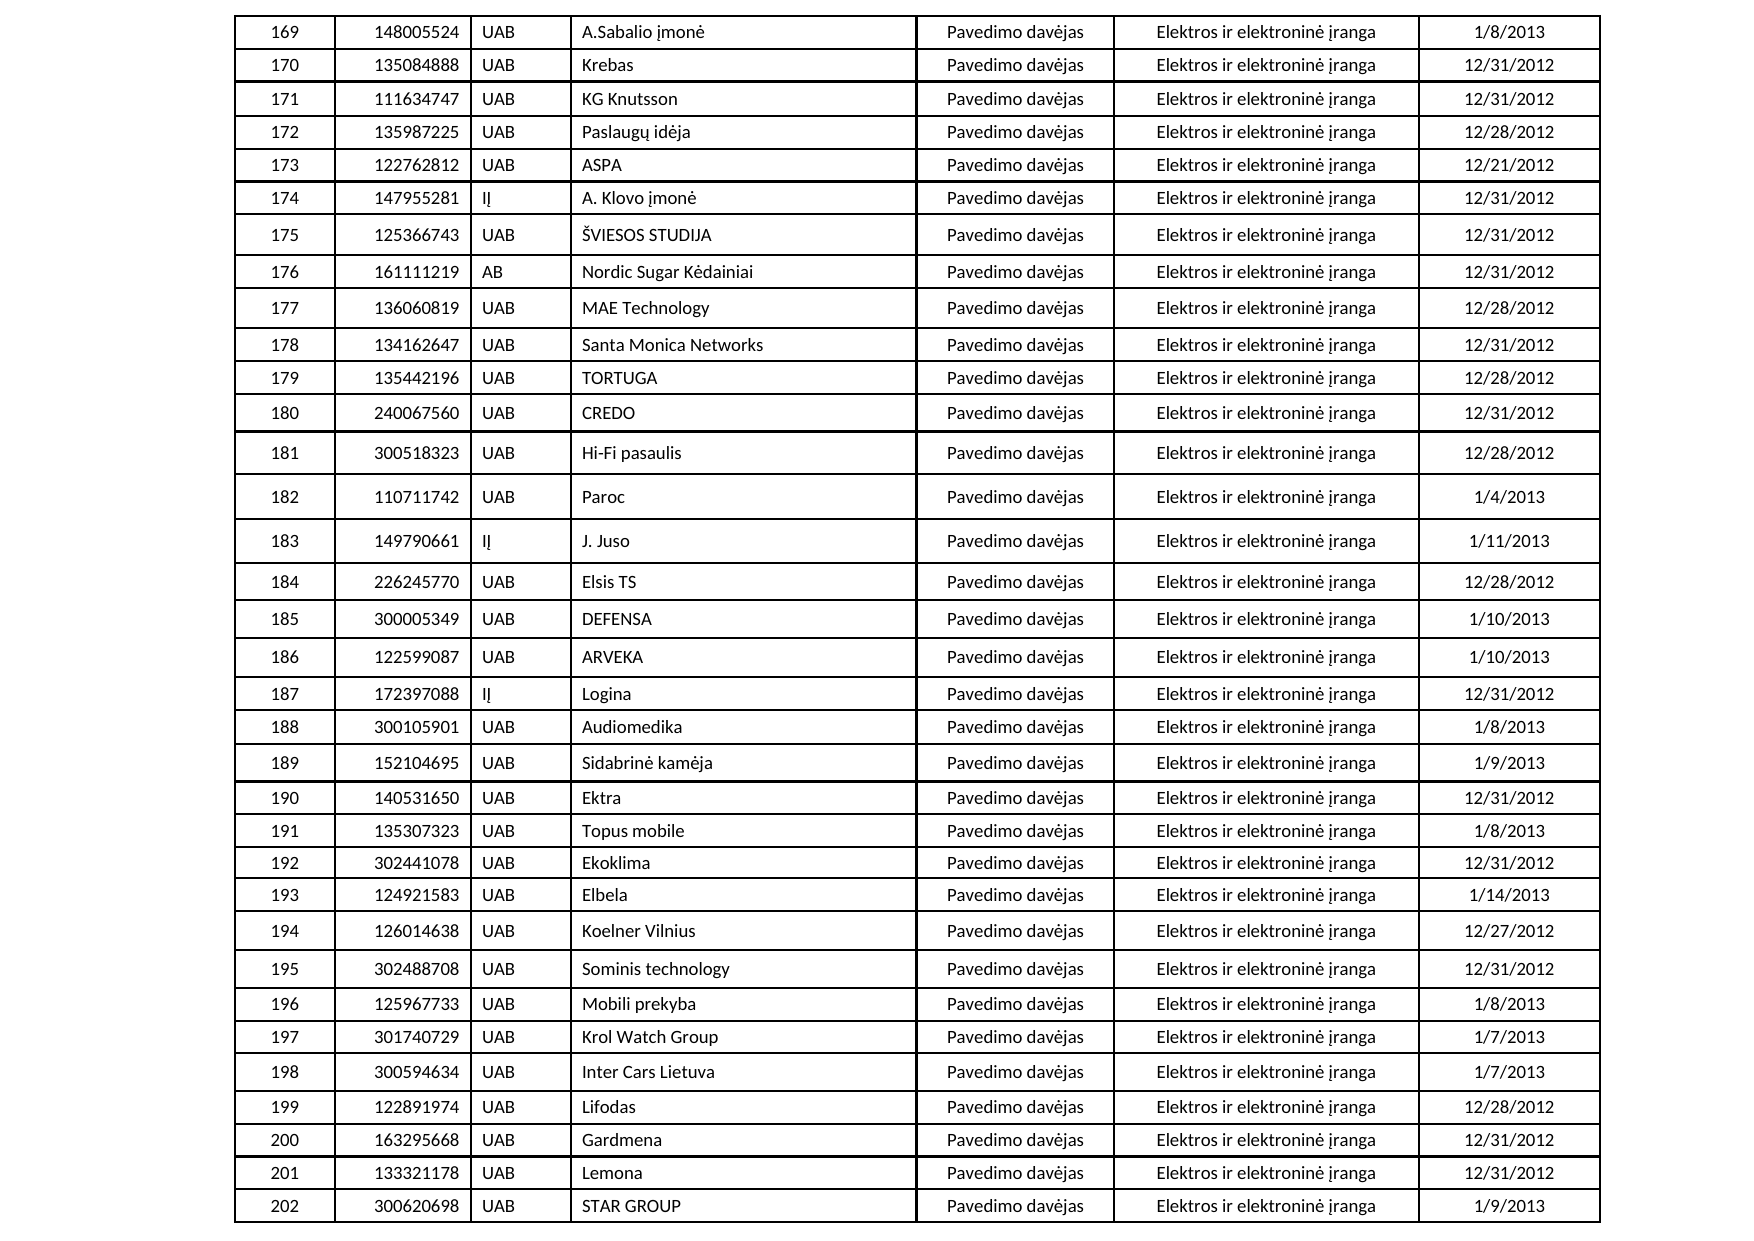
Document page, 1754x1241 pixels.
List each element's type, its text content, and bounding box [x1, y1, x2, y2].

table_cell Pavedimo davėjas [918, 117, 1113, 148]
table_cell 182 [236, 475, 334, 518]
table_cell 12/31/2012 [1420, 83, 1599, 115]
table_cell 170 [236, 50, 334, 80]
table_cell UAB [472, 289, 570, 327]
table_cell Pavedimo davėjas [918, 362, 1113, 393]
table_cell Elektros ir elektroninė įranga [1115, 639, 1418, 676]
table_cell Elektros ir elektroninė įranga [1115, 433, 1418, 473]
table_cell 174 [236, 183, 334, 213]
table_cell Elektros ir elektroninė įranga [1115, 711, 1418, 743]
table_cell Elektros ir elektroninė įranga [1115, 520, 1418, 562]
table_cell Logina [572, 678, 915, 708]
table_cell MAE Technology [572, 289, 915, 327]
table_cell 301740729 [336, 1022, 470, 1052]
table_cell 161111219 [336, 256, 470, 287]
table_cell Elektros ir elektroninė įranga [1115, 1092, 1418, 1123]
table_cell 187 [236, 678, 334, 708]
table_cell 172 [236, 117, 334, 148]
table_cell 148005524 [336, 17, 470, 48]
table_cell 177 [236, 289, 334, 327]
table_cell 1/4/2013 [1420, 475, 1599, 518]
table_cell 300518323 [336, 433, 470, 473]
table_cell 135442196 [336, 362, 470, 393]
table_cell Audiomedika [572, 711, 915, 743]
table_cell Elektros ir elektroninė įranga [1115, 564, 1418, 599]
table_cell Pavedimo davėjas [918, 815, 1113, 846]
table_cell 194 [236, 912, 334, 949]
table_cell UAB [472, 1190, 570, 1221]
table_cell 200 [236, 1125, 334, 1155]
table_cell UAB [472, 783, 570, 813]
table_cell Elektros ir elektroninė įranga [1115, 601, 1418, 637]
table_cell Elektros ir elektroninė įranga [1115, 745, 1418, 780]
table_cell 12/28/2012 [1420, 433, 1599, 473]
table_cell 171 [236, 83, 334, 115]
table_cell UAB [472, 989, 570, 1019]
table_cell 184 [236, 564, 334, 599]
table_cell 197 [236, 1022, 334, 1052]
table_cell Elektros ir elektroninė įranga [1115, 678, 1418, 708]
table_cell 185 [236, 601, 334, 637]
table_cell 111634747 [336, 83, 470, 115]
table_cell 181 [236, 433, 334, 473]
table_cell Paroc [572, 475, 915, 518]
table_cell 126014638 [336, 912, 470, 949]
table_cell Elektros ir elektroninė įranga [1115, 989, 1418, 1019]
table_cell 12/31/2012 [1420, 256, 1599, 287]
table_cell UAB [472, 1158, 570, 1188]
table_cell TORTUGA [572, 362, 915, 393]
table_cell 198 [236, 1054, 334, 1090]
table_cell 176 [236, 256, 334, 287]
table_cell Elektros ir elektroninė įranga [1115, 256, 1418, 287]
table_cell 179 [236, 362, 334, 393]
table_cell Pavedimo davėjas [918, 1125, 1113, 1155]
table_cell UAB [472, 848, 570, 877]
table_cell UAB [472, 395, 570, 430]
table_cell 110711742 [336, 475, 470, 518]
table_cell 135084888 [336, 50, 470, 80]
table_cell 199 [236, 1092, 334, 1123]
table_cell 134162647 [336, 329, 470, 360]
table_cell 173 [236, 150, 334, 180]
table_cell Elektros ir elektroninė įranga [1115, 1054, 1418, 1090]
table_cell 149790661 [336, 520, 470, 562]
table_cell 300005349 [336, 601, 470, 637]
table_cell 12/31/2012 [1420, 1125, 1599, 1155]
table_cell Pavedimo davėjas [918, 912, 1113, 949]
table_cell 302441078 [336, 848, 470, 877]
table_cell 122891974 [336, 1092, 470, 1123]
table_cell Koelner Vilnius [572, 912, 915, 949]
table_cell 169 [236, 17, 334, 48]
table_cell 12/28/2012 [1420, 1092, 1599, 1123]
table_cell 1/8/2013 [1420, 989, 1599, 1019]
table_cell Pavedimo davėjas [918, 1158, 1113, 1188]
table_cell Pavedimo davėjas [918, 150, 1113, 180]
table_cell Ektra [572, 783, 915, 813]
table_cell Elektros ir elektroninė įranga [1115, 1022, 1418, 1052]
table_cell 122762812 [336, 150, 470, 180]
table_cell Santa Monica Networks [572, 329, 915, 360]
table_cell Pavedimo davėjas [918, 639, 1113, 676]
table_cell A. Klovo įmonė [572, 183, 915, 213]
table_cell 147955281 [336, 183, 470, 213]
table_cell 1/8/2013 [1420, 815, 1599, 846]
table_cell 12/31/2012 [1420, 395, 1599, 430]
table_cell Mobili prekyba [572, 989, 915, 1019]
table_cell 135987225 [336, 117, 470, 148]
table_cell Pavedimo davėjas [918, 256, 1113, 287]
table_cell UAB [472, 1092, 570, 1123]
table_cell Elektros ir elektroninė įranga [1115, 395, 1418, 430]
table_cell 12/28/2012 [1420, 362, 1599, 393]
table_cell Pavedimo davėjas [918, 1190, 1113, 1221]
table_cell Elbela [572, 879, 915, 910]
table_cell 189 [236, 745, 334, 780]
table_cell Pavedimo davėjas [918, 601, 1113, 637]
table_cell Elektros ir elektroninė įranga [1115, 879, 1418, 910]
table_cell Pavedimo davėjas [918, 1022, 1113, 1052]
table_cell STAR GROUP [572, 1190, 915, 1221]
table_cell UAB [472, 951, 570, 987]
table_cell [1115, 1125, 1418, 1155]
table_cell 191 [236, 815, 334, 846]
table_cell 12/28/2012 [1420, 289, 1599, 327]
table_cell UAB [472, 475, 570, 518]
table_cell UAB [472, 639, 570, 676]
table_cell AB [472, 256, 570, 287]
table_cell Elsis TS [572, 564, 915, 599]
table_cell 300594634 [336, 1054, 470, 1090]
table_cell 12/31/2012 [1420, 50, 1599, 80]
table_cell J. Juso [572, 520, 915, 562]
table_cell Pavedimo davėjas [918, 1092, 1113, 1123]
table_cell 12/31/2012 [1420, 678, 1599, 708]
table_cell Lemona [572, 1158, 915, 1188]
table_cell UAB [472, 1054, 570, 1090]
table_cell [1115, 17, 1418, 48]
table_cell Pavedimo davėjas [918, 848, 1113, 877]
table_cell 188 [236, 711, 334, 743]
table_cell 1/8/2013 [1420, 711, 1599, 743]
table_cell Pavedimo davėjas [918, 989, 1113, 1019]
table_cell Pavedimo davėjas [918, 745, 1113, 780]
table_cell 226245770 [336, 564, 470, 599]
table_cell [1115, 50, 1418, 80]
table_cell Inter Cars Lietuva [572, 1054, 915, 1090]
table_cell 183 [236, 520, 334, 562]
table_cell 1/10/2013 [1420, 601, 1599, 637]
table_cell Elektros ir elektroninė įranga [1115, 951, 1418, 987]
table_cell UAB [472, 745, 570, 780]
table_cell UAB [472, 50, 570, 80]
table_cell 12/31/2012 [1420, 215, 1599, 254]
table_cell Ekoklima [572, 848, 915, 877]
table_cell 172397088 [336, 678, 470, 708]
table_cell 1/14/2013 [1420, 879, 1599, 910]
table_cell Pavedimo davėjas [918, 678, 1113, 708]
table_cell UAB [472, 362, 570, 393]
table_cell Elektros ir elektroninė įranga [1115, 329, 1418, 360]
table_cell 195 [236, 951, 334, 987]
table_cell Pavedimo davėjas [918, 50, 1113, 80]
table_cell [1115, 1190, 1418, 1221]
table_cell Pavedimo davėjas [918, 879, 1113, 910]
table_cell Pavedimo davėjas [918, 183, 1113, 213]
table_cell 12/31/2012 [1420, 783, 1599, 813]
table_cell Pavedimo davėjas [918, 433, 1113, 473]
table_cell 1/9/2013 [1420, 1190, 1599, 1221]
table_cell 1/7/2013 [1420, 1054, 1599, 1090]
table_cell IĮ [472, 678, 570, 708]
table_cell ASPA [572, 150, 915, 180]
table_cell Elektros ir elektroninė įranga [1115, 215, 1418, 254]
table_cell Lifodas [572, 1092, 915, 1123]
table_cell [1115, 83, 1418, 115]
table_cell 1/9/2013 [1420, 745, 1599, 780]
table_cell UAB [472, 815, 570, 846]
table_cell 178 [236, 329, 334, 360]
table_cell UAB [472, 433, 570, 473]
table_cell UAB [472, 17, 570, 48]
table_cell Pavedimo davėjas [918, 711, 1113, 743]
table_cell Elektros ir elektroninė įranga [1115, 362, 1418, 393]
table_cell 12/21/2012 [1420, 150, 1599, 180]
table_cell UAB [472, 912, 570, 949]
table_cell ARVEKA [572, 639, 915, 676]
table_cell Topus mobile [572, 815, 915, 846]
table_cell 202 [236, 1190, 334, 1221]
table_cell 125366743 [336, 215, 470, 254]
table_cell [1115, 1158, 1418, 1188]
table_cell Elektros ir elektroninė įranga [1115, 183, 1418, 213]
table_cell UAB [472, 150, 570, 180]
table_cell Pavedimo davėjas [918, 475, 1113, 518]
table_cell Elektros ir elektroninė įranga [1115, 150, 1418, 180]
table_cell 12/28/2012 [1420, 564, 1599, 599]
table_cell 135307323 [336, 815, 470, 846]
table_cell 12/31/2012 [1420, 1158, 1599, 1188]
table_cell 12/31/2012 [1420, 848, 1599, 877]
table_cell 300105901 [336, 711, 470, 743]
table_cell 12/31/2012 [1420, 951, 1599, 987]
table_cell 192 [236, 848, 334, 877]
table_cell 124921583 [336, 879, 470, 910]
table_cell Pavedimo davėjas [918, 951, 1113, 987]
table_cell 196 [236, 989, 334, 1019]
table_cell IĮ [472, 520, 570, 562]
table_cell 302488708 [336, 951, 470, 987]
table_cell Nordic Sugar Kėdainiai [572, 256, 915, 287]
table_cell 1/10/2013 [1420, 639, 1599, 676]
table_cell 175 [236, 215, 334, 254]
table_cell Hi-Fi pasaulis [572, 433, 915, 473]
table_cell 140531650 [336, 783, 470, 813]
table_cell IĮ [472, 183, 570, 213]
table_cell UAB [472, 83, 570, 115]
table_cell Sidabrinė kamėja [572, 745, 915, 780]
table_cell 12/27/2012 [1420, 912, 1599, 949]
table_cell 300620698 [336, 1190, 470, 1221]
table_cell Elektros ir elektroninė įranga [1115, 117, 1418, 148]
table_cell UAB [472, 564, 570, 599]
table_cell Pavedimo davėjas [918, 1054, 1113, 1090]
table_cell 240067560 [336, 395, 470, 430]
table_cell Elektros ir elektroninė įranga [1115, 475, 1418, 518]
table_cell ŠVIESOS STUDIJA [572, 215, 915, 254]
table_cell Pavedimo davėjas [918, 329, 1113, 360]
table_cell 12/31/2012 [1420, 183, 1599, 213]
table_cell 190 [236, 783, 334, 813]
table_cell 193 [236, 879, 334, 910]
table_cell Elektros ir elektroninė įranga [1115, 848, 1418, 877]
table_cell 1/11/2013 [1420, 520, 1599, 562]
table_cell Pavedimo davėjas [918, 564, 1113, 599]
table_cell Pavedimo davėjas [918, 520, 1113, 562]
table_cell UAB [472, 329, 570, 360]
table_cell 122599087 [336, 639, 470, 676]
table_cell 186 [236, 639, 334, 676]
table_cell Paslaugų idėja [572, 117, 915, 148]
table_cell Pavedimo davėjas [918, 395, 1113, 430]
table_cell 136060819 [336, 289, 470, 327]
table_cell 1/8/2013 [1420, 17, 1599, 48]
table_cell 12/28/2012 [1420, 117, 1599, 148]
table_cell 12/31/2012 [1420, 329, 1599, 360]
table_cell Pavedimo davėjas [918, 289, 1113, 327]
table_cell KG Knutsson [572, 83, 915, 115]
table_cell Elektros ir elektroninė įranga [1115, 912, 1418, 949]
table_cell 180 [236, 395, 334, 430]
table_cell Pavedimo davėjas [918, 17, 1113, 48]
table_cell Krebas [572, 50, 915, 80]
table_cell Pavedimo davėjas [918, 83, 1113, 115]
table_cell UAB [472, 1125, 570, 1155]
table_cell UAB [472, 1022, 570, 1052]
table_cell 201 [236, 1158, 334, 1188]
table_cell 133321178 [336, 1158, 470, 1188]
table_cell 163295668 [336, 1125, 470, 1155]
table_cell Elektros ir elektroninė įranga [1115, 815, 1418, 846]
table_cell DEFENSA [572, 601, 915, 637]
table_cell Gardmena [572, 1125, 915, 1155]
table_cell Pavedimo davėjas [918, 783, 1113, 813]
table_cell UAB [472, 711, 570, 743]
table_cell Elektros ir elektroninė įranga [1115, 783, 1418, 813]
table_cell 1/7/2013 [1420, 1022, 1599, 1052]
table_cell A.Sabalio įmonė [572, 17, 915, 48]
table_cell Elektros ir elektroninė įranga [1115, 289, 1418, 327]
table_cell CREDO [572, 395, 915, 430]
table_cell UAB [472, 117, 570, 148]
table_cell UAB [472, 601, 570, 637]
table_cell UAB [472, 879, 570, 910]
table_cell Pavedimo davėjas [918, 215, 1113, 254]
table_cell Sominis technology [572, 951, 915, 987]
table_cell Krol Watch Group [572, 1022, 915, 1052]
table_cell 125967733 [336, 989, 470, 1019]
table_cell UAB [472, 215, 570, 254]
table_cell 152104695 [336, 745, 470, 780]
